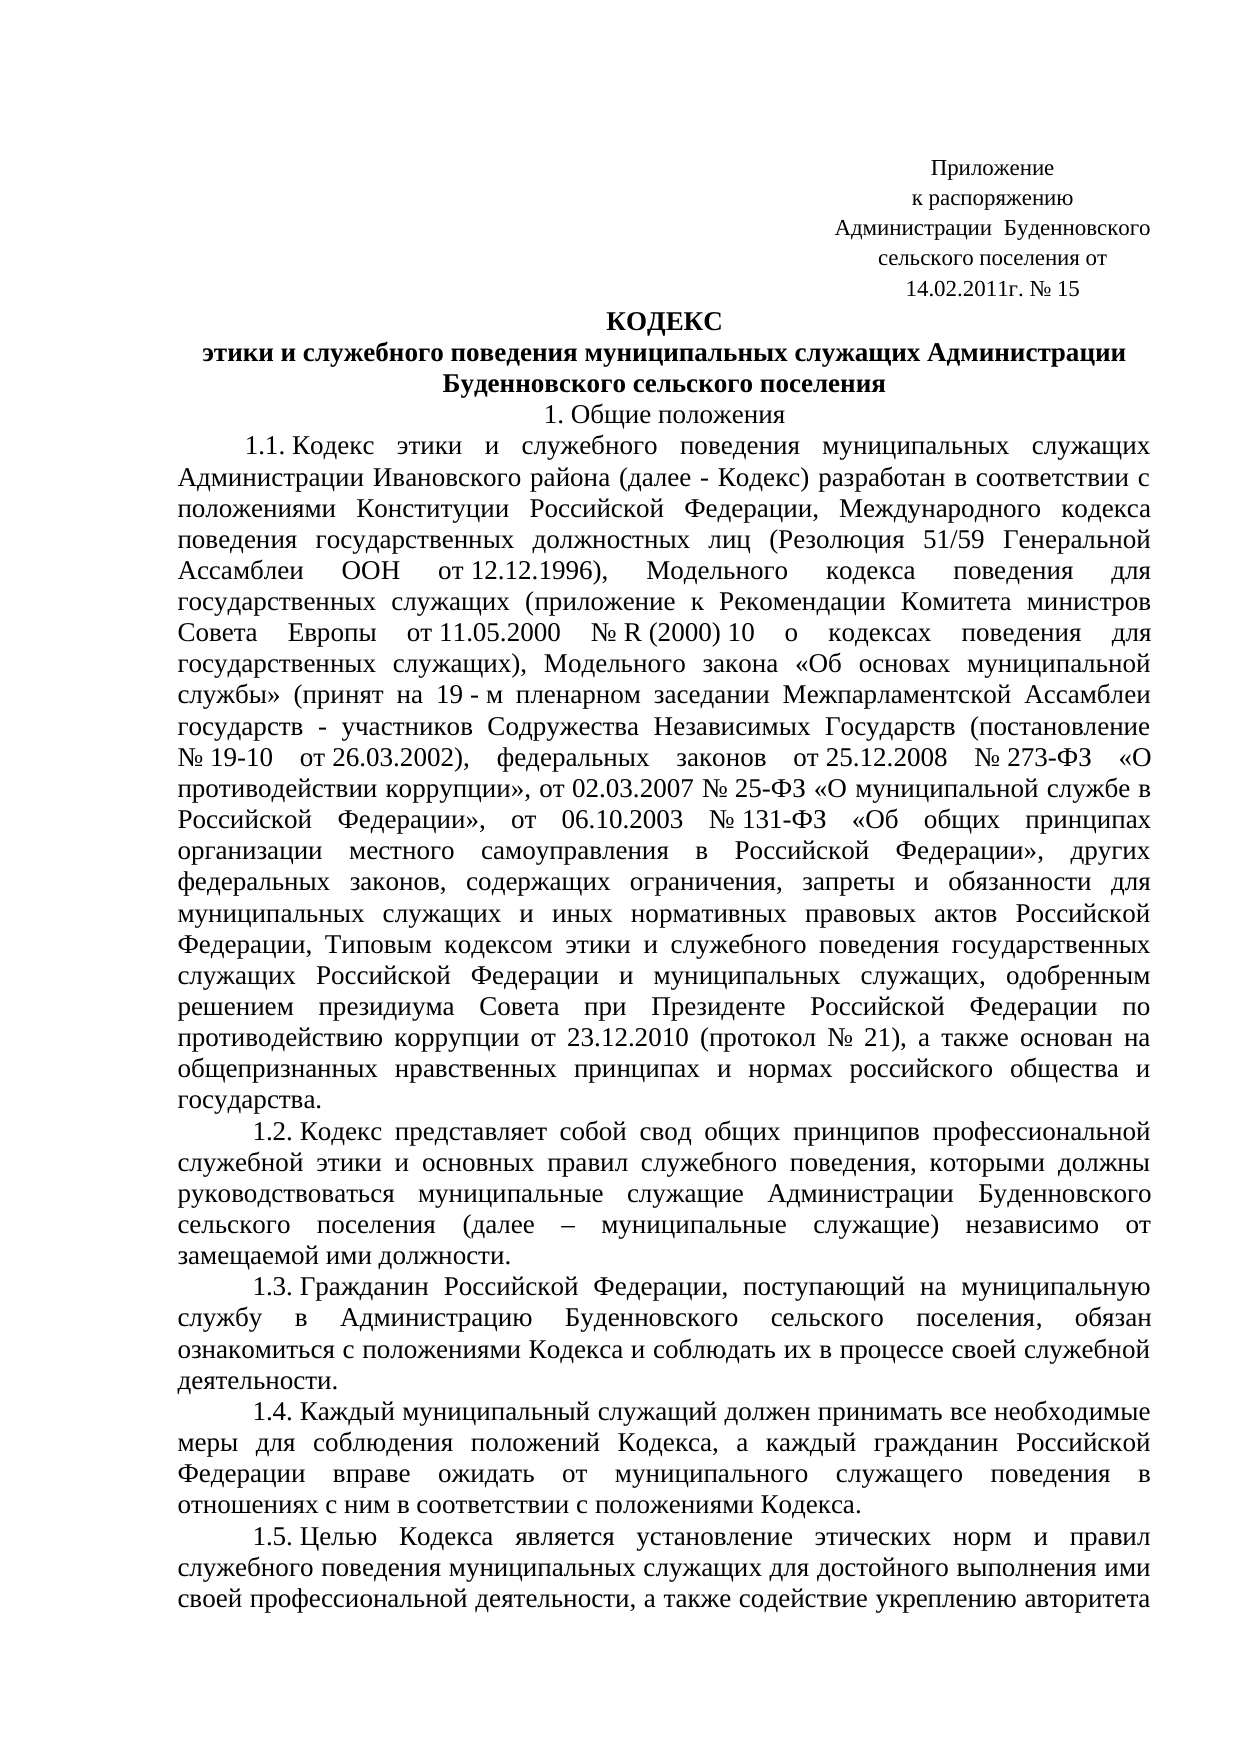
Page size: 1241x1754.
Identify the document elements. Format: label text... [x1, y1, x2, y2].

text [177, 1519, 1152, 1613]
text к распоряжению Администрации Буденновского сельского поселения от 14.02.2011г. № 15 [833, 184, 1152, 301]
text 1. Общие положения [177, 398, 1152, 429]
text КОДЕКС [177, 305, 1152, 336]
text этики и служебного поведения муниципальных служащих Администрации Буденновского сельского поселения [177, 336, 1152, 398]
text 1.3. Гражданин Российской Федерации, поступающий на муниципальную службу в Администрацию Буденновского сельского поселения, обязан ознакомиться с положениями Кодекса и соблюдать их в процессе своей служебной деятельности. [177, 1270, 1152, 1395]
text 1.4. Каждый муниципальный служащий должен принимать все необходимые меры для соблюдения положений Кодекса, а каждый гражданин Российской Федерации вправе ожидать от муниципального служащего поведения в отношениях с ним в соответствии с положениями Кодекса. [177, 1395, 1152, 1519]
text Приложение [833, 154, 1152, 180]
text 1.2. Кодекс представляет собой свод общих принципов профессиональной служебной этики и основных правил служебного поведения, которыми должны руководствоваться муниципальные служащие Администрации Буденновского сельского поселения (далее – муниципальные служащие) независимо от замещаемой ими должности. [177, 1115, 1152, 1270]
text 1.1. Кодекс этики и служебного поведения муниципальных служащих Администрации Ивановского района (далее - Кодекс) разработан в соответствии с положениями Конституции Российской Федерации, Международного кодекса поведения государственных должностных лиц (Резолюция 51/59 Генеральной Ассамблеи ООН от 12.12.1996), Модельного кодекса поведения для государственных служащих (приложение к Рекомендации Комитета министров Совета Европы от 11.05.2000 № R (2000) 10 о кодексах поведения для государственных служащих), Модельного закона «Об основах муниципальной службы» (принят на 19 - м пленарном заседании Межпарламентской Ассамблеи государств - участников Содружества Независимых Государств (постановление № 19-10 от 26.03.2002), федеральных законов от 25.12.2008 № 273-ФЗ «О противодействии коррупции», от 02.03.2007 № 25-ФЗ «О муниципальной службе в Российской Федерации», от 06.10.2003 № 131-ФЗ «Об общих принципах организации местного самоуправления в Российской Федерации», других федеральных законов, содержащих ограничения, запреты и обязанности для муниципальных служащих и иных нормативных правовых актов Российской Федерации, Типовым кодексом этики и служебного поведения государственных служащих Российской Федерации и муниципальных служащих, одобренным решением президиума Совета при Президенте Российской Федерации по противодействию коррупции от 23.12.2010 (протокол № 21), а также основан на общепризнанных нравственных принципах и нормах российского общества и государства. [177, 429, 1152, 1115]
